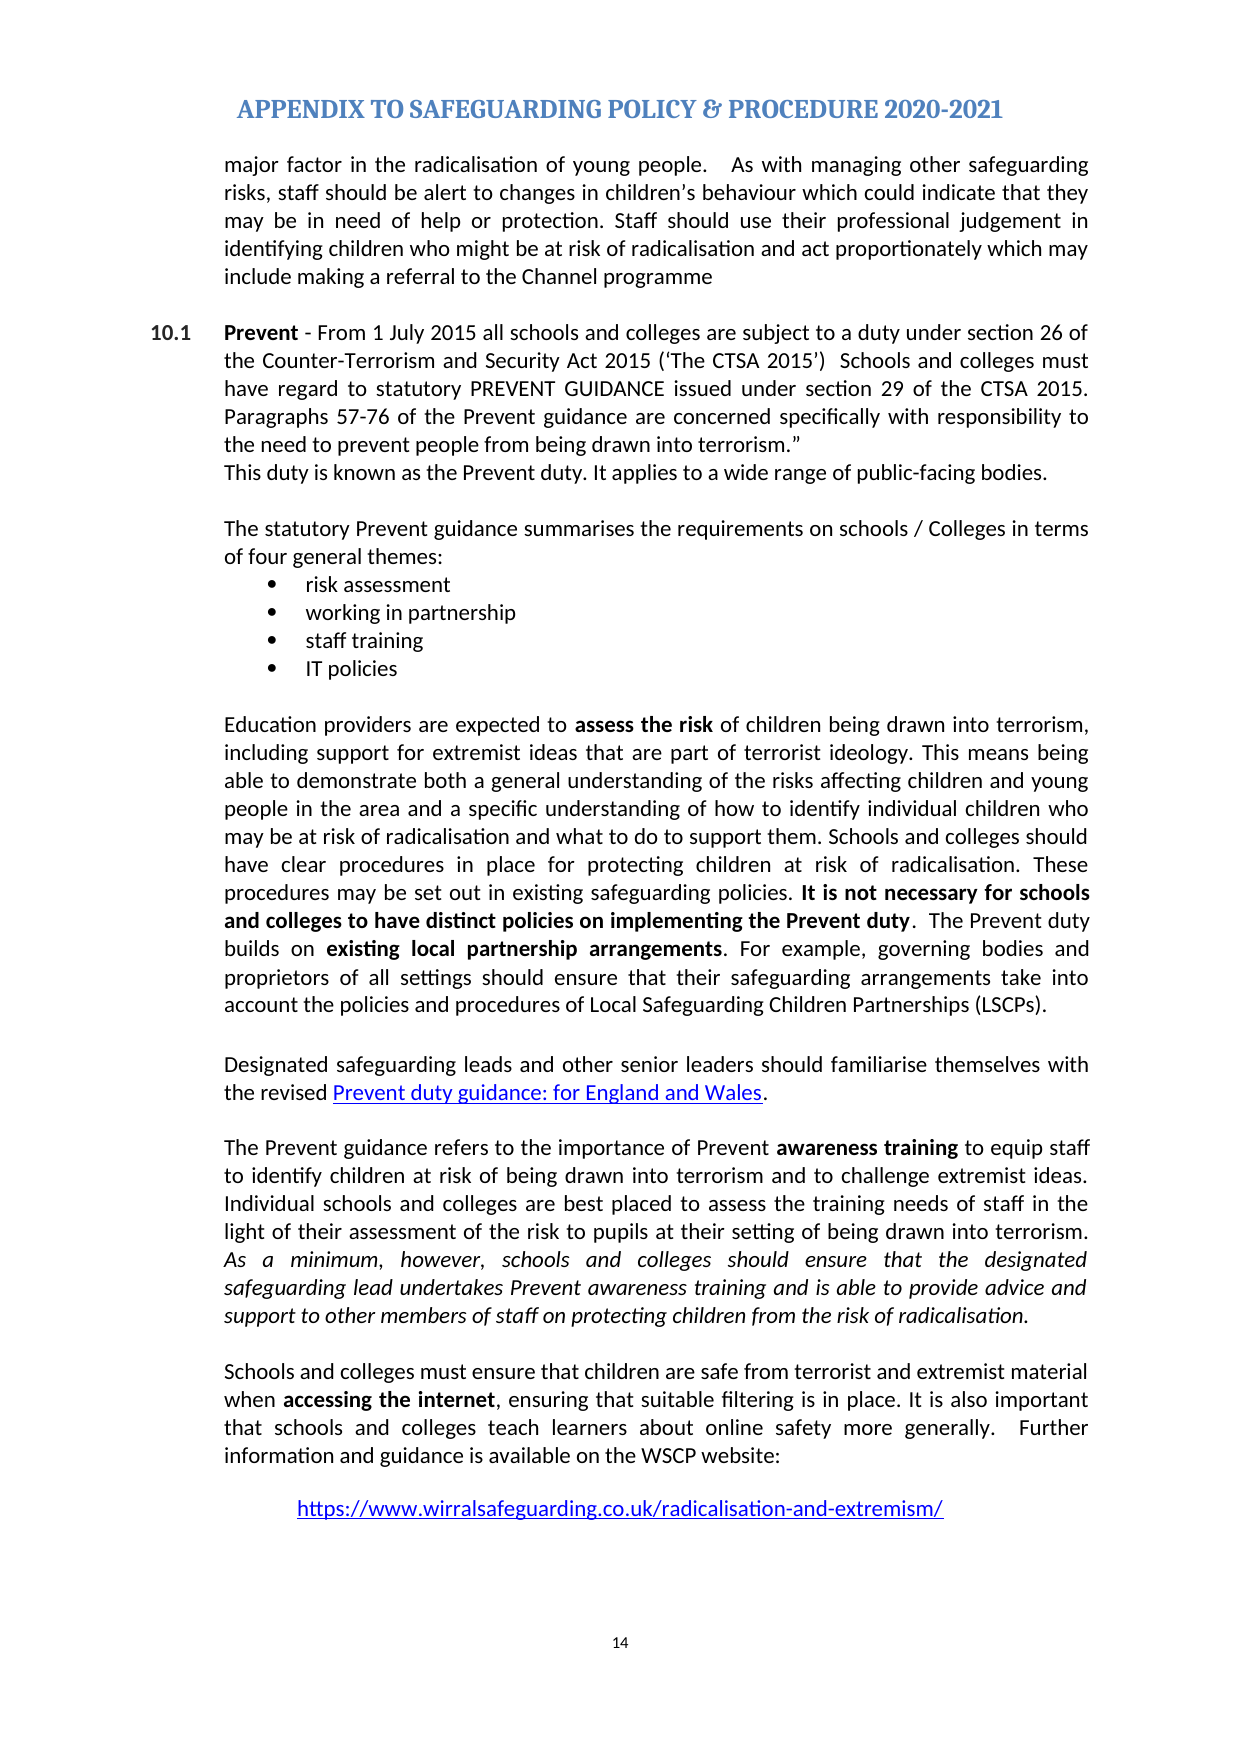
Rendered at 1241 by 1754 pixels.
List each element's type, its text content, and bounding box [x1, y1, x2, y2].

text Schools and colleges must ensure that children are safe from terrorist and extremist material when accessing the internet, ensuring that suitable filtering is in place. It is also important that schools and colleges teach learners about online safety more generally. Further information and guidance is available on the WSCP website: [224, 1357, 1090, 1469]
list staff training [268, 626, 1090, 654]
text The statutory Prevent guidance summarises the requirements on schools / Colleges in terms of four general themes: [224, 514, 1090, 570]
text This duty is known as the Prevent duty. It applies to a wide range of public-facing bodies. [224, 458, 1090, 486]
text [224, 150, 1090, 290]
text 10.1 Prevent - From 1 July 2015 all schools and colleges are subject to a duty under section 26 of the Counter-Terrorism and Security Act 2015 (‘The CTSA 2015’) Schools and colleges must have regard to statutory PREVENT GUIDANCE issued under section 29 of the CTSA 2015. Paragraphs 57-76 of the Prevent guidance are concerned specifically with responsibility to the need to prevent people from being drawn into terrorism.” [150, 318, 1090, 458]
text https://www.wirralsafeguarding.co.uk/radicalisation-and-extremism/ [150, 1494, 1090, 1522]
list risk assessment [268, 570, 1090, 598]
list working in partnership [268, 598, 1090, 626]
text Designated safeguarding leads and other senior leaders should familiarise themselves with the revised Prevent duty guidance: for England and Wales. [224, 1051, 1090, 1107]
list IT policies [268, 654, 1090, 682]
text Education providers are expected to assess the risk of children being drawn into terrorism, including support for extremist ideas that are part of terrorist ideology. This means being able to demonstrate both a general understanding of the risks affecting children and young people in the area and a specific understanding of how to identify individual children who may be at risk of radicalisation and what to do to support them. Schools and colleges should have clear procedures in place for protecting children at risk of radicalisation. These procedures may be set out in existing safeguarding policies. It is not necessary for schools and colleges to have distinct policies on implementing the Prevent duty. The Prevent duty builds on existing local partnership arrangements. For example, governing bodies and proprietors of all settings should ensure that their safeguarding arrangements take into account the policies and procedures of Local Safeguarding Children Partnerships (LSCPs). [224, 710, 1090, 1019]
text The Prevent guidance refers to the importance of Prevent awareness training to equip staff to identify children at risk of being drawn into terrorism and to challenge extremist ideas. Individual schools and colleges are best placed to assess the training needs of staff in the light of their assessment of the risk to pupils at their setting of being drawn into terrorism. As a minimum, however, schools and colleges should ensure that the designated safeguarding lead undertakes Prevent awareness training and is able to provide advice and support to other members of staff on protecting children from the risk of radicalisation. [224, 1133, 1090, 1329]
